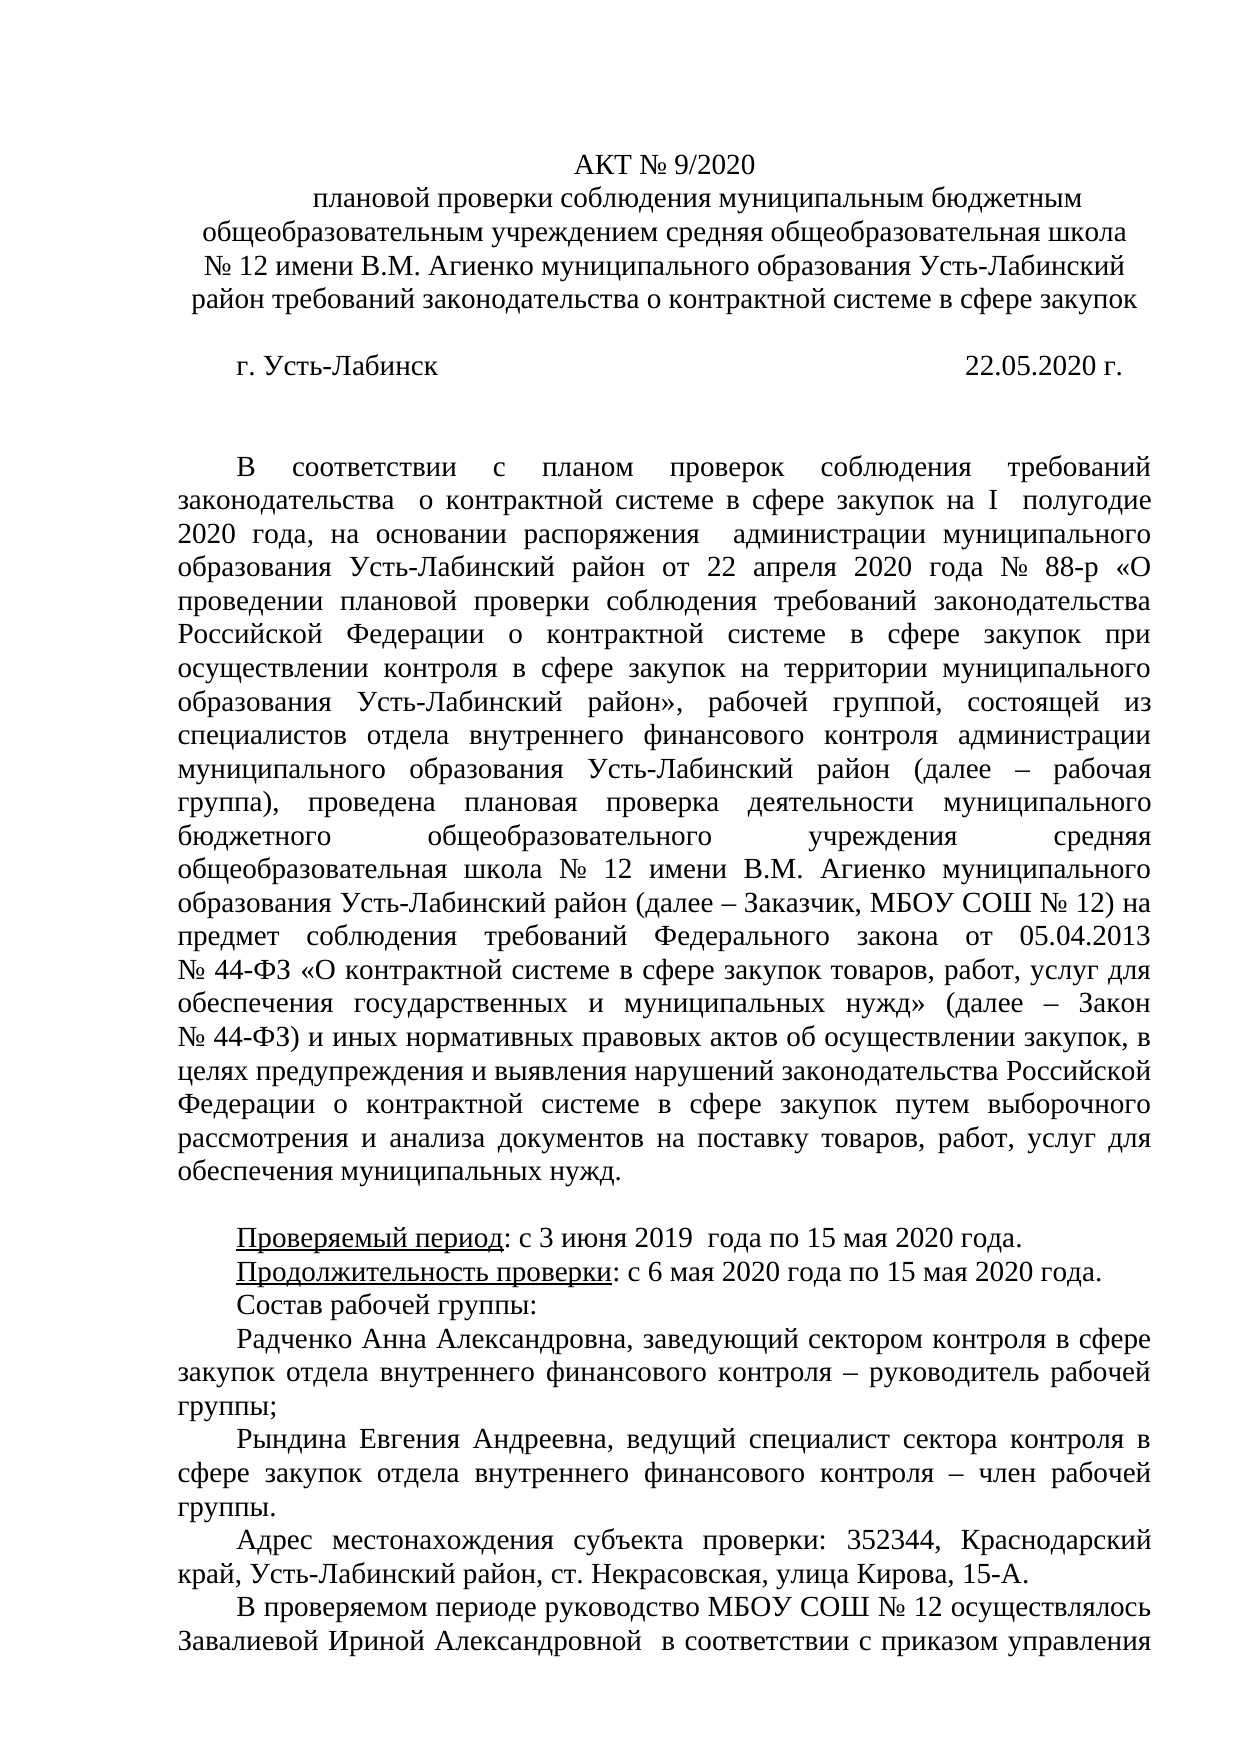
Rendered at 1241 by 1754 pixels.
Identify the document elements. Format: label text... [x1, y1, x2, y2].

text плановой проверки соблюдения муниципальным бюджетным общеобразовательным учреждением средняя общеобразовательная школа № 12 имени В.М. Агиенко муниципального образования Усть-Лабинский район требований законодательства о контрактной системе в сфере закупок [177, 181, 1152, 315]
text Адрес местонахождения субъекта проверки: 352344, Краснодарский край, Усть-Лабинский район, ст. Некрасовская, улица Кирова, 15-А. [177, 1522, 1152, 1589]
text Состав рабочей группы: [177, 1287, 1152, 1321]
text АКТ № 9/2020 [177, 118, 1152, 181]
text Рындина Евгения Андреевна, ведущий специалист сектора контроля в сфере закупок отдела внутреннего финансового контроля – член рабочей группы. [177, 1422, 1152, 1522]
text Радченко Анна Александровна, заведующий сектором контроля в сфере закупок отдела внутреннего финансового контроля – руководитель рабочей группы; [177, 1321, 1152, 1422]
text Продолжительность проверки: с 6 мая 2020 года по 15 мая 2020 года. [177, 1254, 1152, 1287]
text г. Усть-Лабинск 22.05.2020 г. [177, 348, 1152, 382]
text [177, 1589, 1152, 1656]
text В соответствии с планом проверок соблюдения требований законодательства о контрактной системе в сфере закупок на I полугодие 2020 года, на основании распоряжения администрации муниципального образования Усть-Лабинский район от 22 апреля 2020 года № 88-р «О проведении плановой проверки соблюдения требований законодательства Российской Федерации о контрактной системе в сфере закупок при осуществлении контроля в сфере закупок на территории муниципального образования Усть-Лабинский район», рабочей группой, состоящей из специалистов отдела внутреннего финансового контроля администрации муниципального образования Усть-Лабинский район (далее – рабочая группа), проведена плановая проверка деятельности муниципального бюджетного общеобразовательного учреждения средняя общеобразовательная школа № 12 имени В.М. Агиенко муниципального образования Усть-Лабинский район (далее – Заказчик, МБОУ СОШ № 12) на предмет соблюдения требований Федерального закона от 05.04.2013 № 44-ФЗ «О контрактной системе в сфере закупок товаров, работ, услуг для обеспечения государственных и муниципальных нужд» (далее – Закон № 44-ФЗ) и иных нормативных правовых актов об осуществлении закупок, в целях предупреждения и выявления нарушений законодательства Российской Федерации о контрактной системе в сфере закупок путем выборочного рассмотрения и анализа документов на поставку товаров, работ, услуг для обеспечения муниципальных нужд. [177, 449, 1152, 1187]
text Проверяемый период: с 3 июня 2019 года по 15 мая 2020 года. [177, 1220, 1152, 1254]
